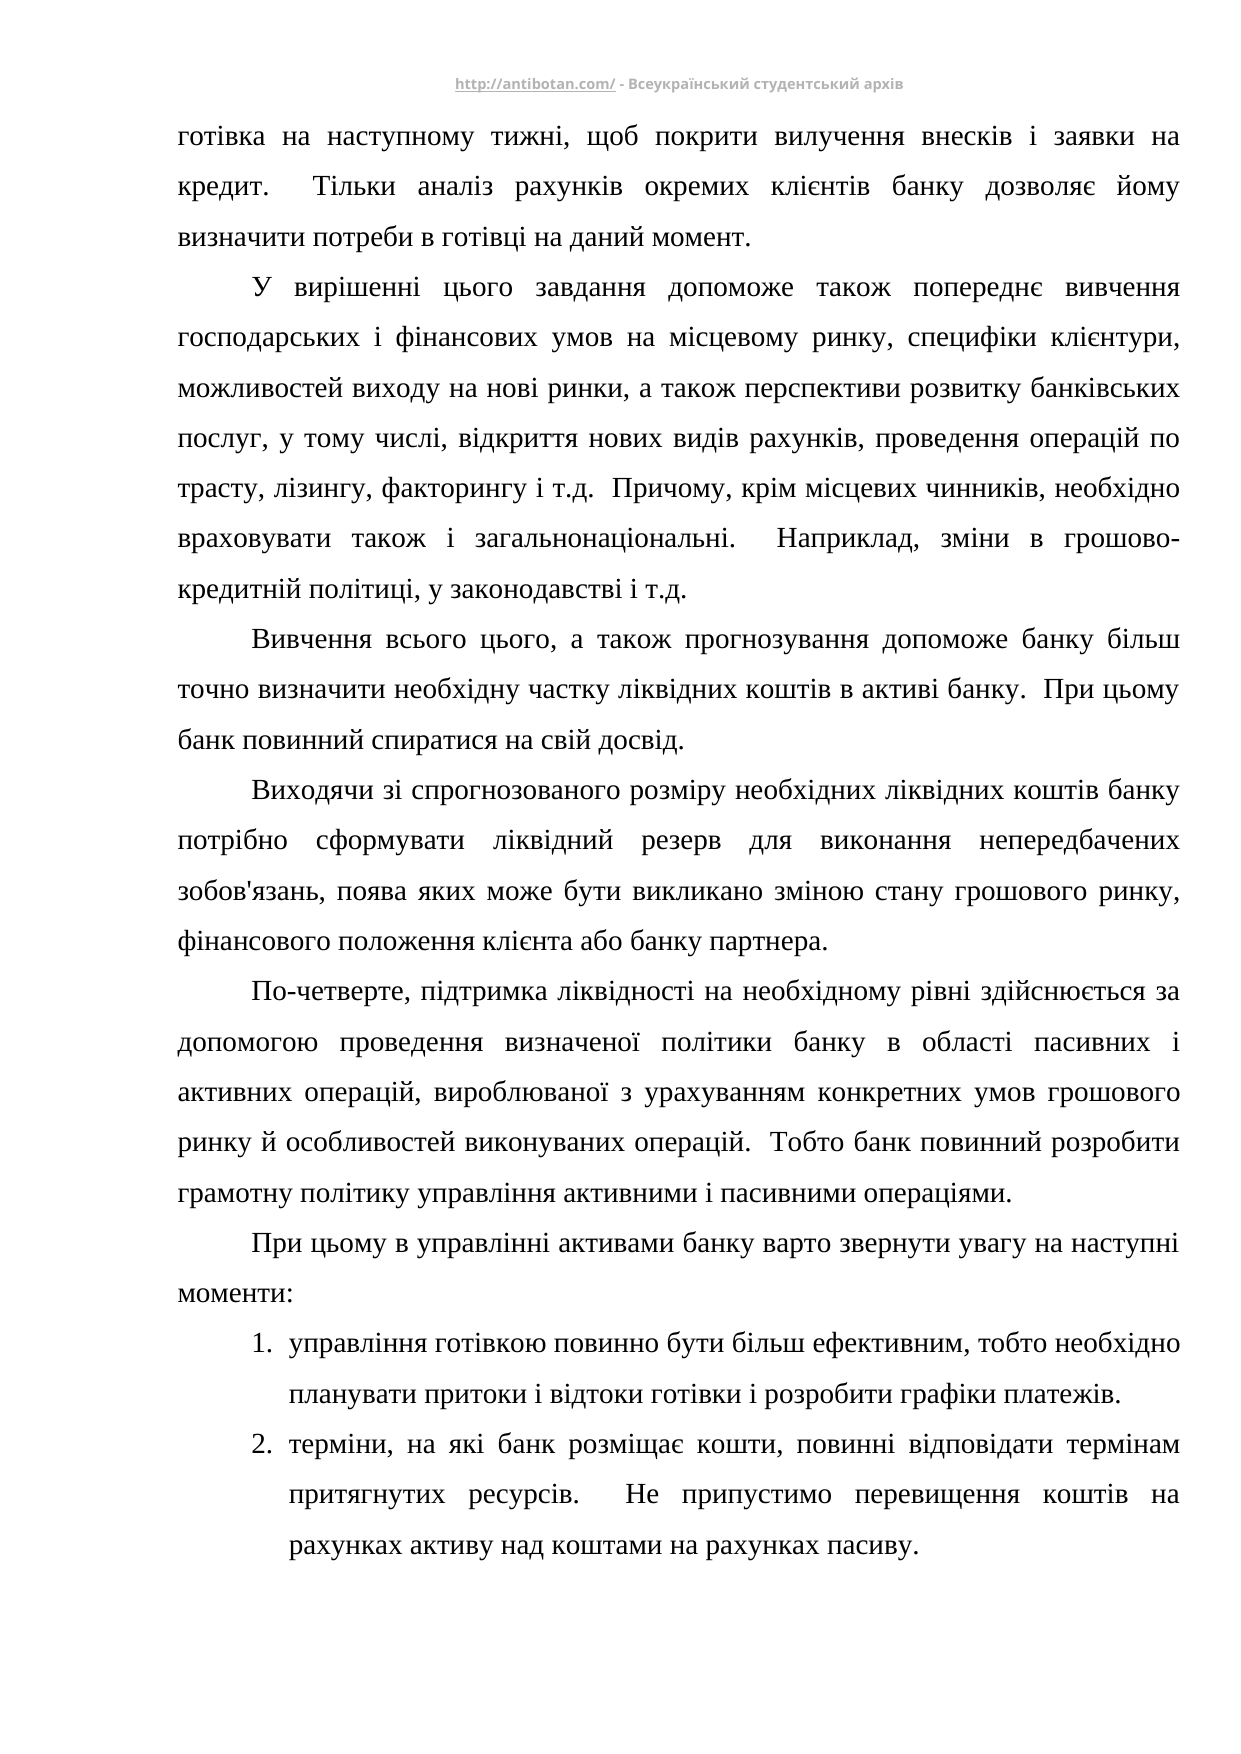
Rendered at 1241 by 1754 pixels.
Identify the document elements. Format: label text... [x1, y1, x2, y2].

text У вирішенні цього завдання допоможе також попереднє вивчення господарських і фінансових умов на місцевому ринку, специфіки клієнтури, можливостей виходу на нові ринки, а також перспективи розвитку банківських послуг, у тому числі, відкриття нових видів рахунків, проведення операцій по трасту, лізингу, факторингу і т.д. Причому, крім місцевих чинників, необхідно враховувати також і загальнонаціональні. Наприклад, зміни в грошово-кредитній політиці, у законодавстві і т.д. [177, 269, 1181, 604]
text По-четверте, підтримка ліквідності на необхідному рівні здійснюється за допомогою проведення визначеної політики банку в області пасивних і активних операцій, вироблюваної з урахуванням конкретних умов грошового ринку й особливостей виконуваних операцій. Тобто банк повинний розробити грамотну політику управління активними і пасивними операціями. [177, 973, 1181, 1208]
text При цьому в управлінні активами банку варто звернути увагу на наступні моменти: [177, 1225, 1181, 1309]
text Виходячи зі спрогнозованого розміру необхідних ліквідних коштів банку потрібно сформувати ліквідний резерв для виконання непередбачених зобов'язань, поява яких може бути викликано зміною стану грошового ринку, фінансового положення клієнта або банку партнера. [177, 772, 1181, 957]
list управління готівкою повинно бути більш ефективним, тобто необхідно планувати притоки і відтоки готівки і розробити графіки платежів. [251, 1326, 1181, 1409]
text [177, 118, 1181, 252]
text Вивчення всього цього, а також прогнозування допоможе банку більш точно визначити необхідну частку ліквідних коштів в активі банку. При цьому банк повинний спиратися на свій досвід. [177, 621, 1181, 755]
list терміни, на які банк розміщає кошти, повинні відповідати термінам притягнутих ресурсів. Не припустимо перевищення коштів на рахунках активу над коштами на рахунках пасиву. [251, 1426, 1181, 1560]
